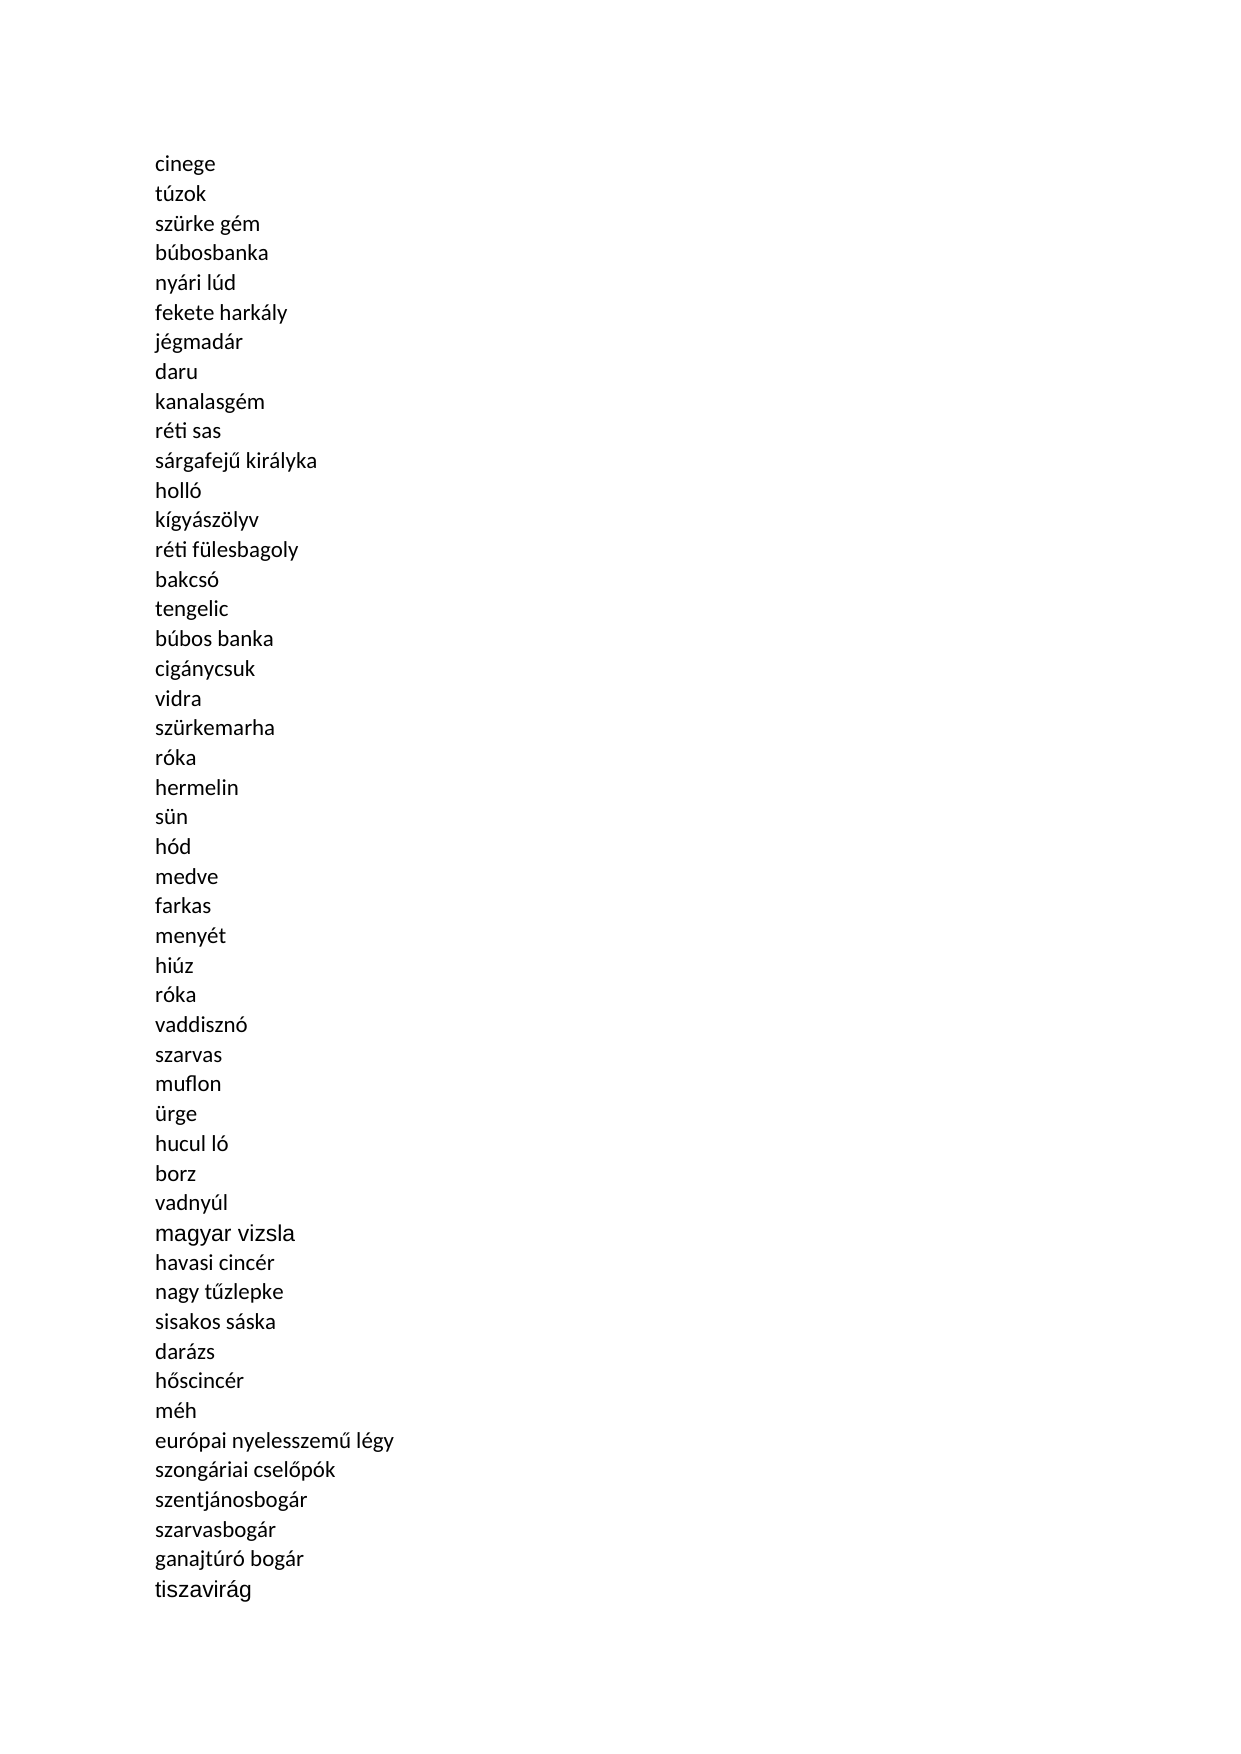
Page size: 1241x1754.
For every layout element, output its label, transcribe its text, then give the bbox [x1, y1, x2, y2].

table_cell szentjánosbogár [148, 1484, 567, 1513]
table_cell hód [148, 830, 567, 860]
table_cell jégmadár [148, 326, 567, 355]
table_cell bakcsó [148, 563, 567, 593]
table_cell szongáriai cselőpók [148, 1454, 567, 1483]
table_cell búbos banka [148, 623, 567, 652]
table_cell vadnyúl [148, 1187, 567, 1216]
table_cell kígyászölyv [148, 504, 567, 533]
table_cell sárgafejű királyka [148, 445, 567, 474]
table_cell tengelic [148, 593, 567, 623]
table_cell hiúz [148, 949, 567, 979]
table_cell szürke gém [148, 207, 567, 237]
table_cell róka [148, 979, 567, 1008]
table_cell ganajtúró bogár [148, 1543, 567, 1573]
table_cell réti sas [148, 415, 567, 444]
table_cell sisakos sáska [148, 1305, 567, 1335]
table_cell túzok [148, 177, 567, 207]
table_cell szarvasbogár [148, 1513, 567, 1543]
table_header cinege [148, 148, 567, 177]
table_cell hermelin [148, 771, 567, 801]
table_cell nagy tűzlepke [148, 1276, 567, 1305]
table_cell vidra [148, 682, 567, 712]
table_cell muflon [148, 1068, 567, 1098]
table_cell kanalasgém [148, 385, 567, 415]
table_cell havasi cincér [148, 1246, 567, 1276]
table_cell tiszavirág [148, 1573, 567, 1602]
table_cell holló [148, 474, 567, 504]
table_cell cigánycsuk [148, 652, 567, 682]
table_cell daru [148, 355, 567, 385]
table_cell menyét [148, 920, 567, 949]
table_cell szarvas [148, 1038, 567, 1068]
table_cell nyári lúd [148, 266, 567, 296]
table_cell búbosbanka [148, 237, 567, 266]
table_cell európai nyelesszemű légy [148, 1424, 567, 1454]
table_cell réti fülesbagoly [148, 534, 567, 563]
table_cell magyar vizsla [148, 1216, 567, 1246]
table_cell szürkemarha [148, 712, 567, 741]
table_cell fekete harkály [148, 296, 567, 326]
table_cell farkas [148, 890, 567, 919]
table_cell hőscincér [148, 1365, 567, 1394]
table_cell hucul ló [148, 1127, 567, 1157]
table_cell vaddisznó [148, 1009, 567, 1038]
table_cell darázs [148, 1335, 567, 1365]
table_cell medve [148, 860, 567, 890]
table_cell róka [148, 741, 567, 771]
table_cell sün [148, 801, 567, 830]
table_cell méh [148, 1395, 567, 1424]
table_cell borz [148, 1157, 567, 1187]
table_cell ürge [148, 1098, 567, 1127]
